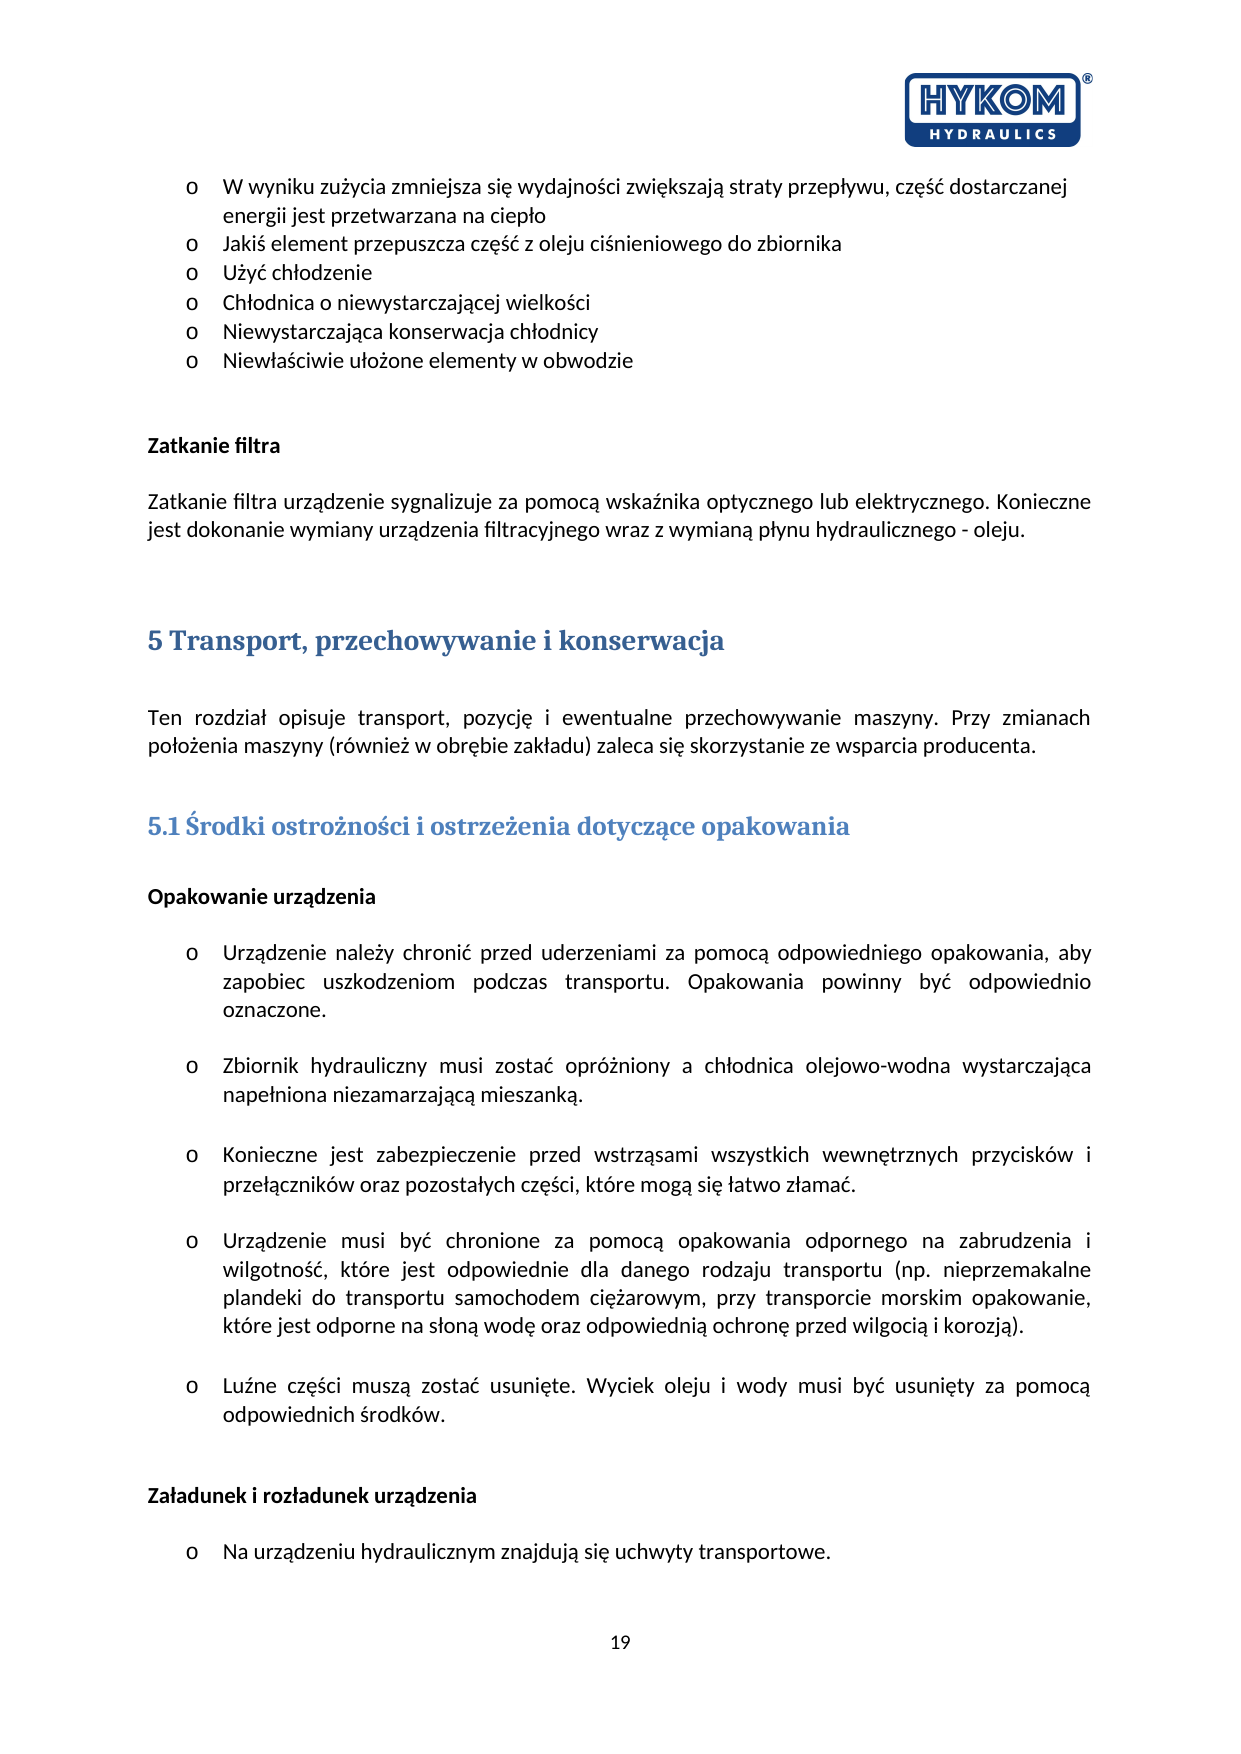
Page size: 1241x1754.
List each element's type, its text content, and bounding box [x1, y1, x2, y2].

text Ten rozdział opisuje transport, pozycję i ewentualne przechowywanie maszyny. Przy zmianach położenia maszyny (również w obrębie zakładu) zaleca się skorzystanie ze wsparcia producenta. [148, 703, 1093, 759]
text Załadunek i rozładunek urządzenia [148, 1481, 1093, 1509]
list Zbiornik hydrauliczny musi zostać opróżniony a chłodnica olejowo-wodna wystarczająca napełniona niezamarzającą mieszanką. [185, 1051, 1093, 1108]
list Urządzenie należy chronić przed uderzeniami za pomocą odpowiedniego opakowania, aby zapobiec uszkodzeniom podczas transportu. Opakowania powinny być odpowiednio oznaczone. [185, 938, 1093, 1023]
list W wyniku zużycia zmniejsza się wydajności zwiększają straty przepływu, część dostarczanej energii jest przetwarzana na ciepło [185, 172, 1093, 229]
picture [904, 73, 1093, 147]
list Konieczne jest zabezpieczenie przed wstrząsami wszystkich wewnętrznych przycisków i przełączników oraz pozostałych części, które mogą się łatwo złamać. [185, 1141, 1093, 1198]
list Na urządzeniu hydraulicznym znajdują się uchwyty transportowe. [185, 1537, 1093, 1567]
list Chłodnica o niewystarczającej wielkości [185, 288, 1093, 317]
subtitle 5 Transport, przechowywanie i konserwacja [148, 624, 1093, 657]
text Zatkanie filtra [148, 431, 1093, 459]
list Luźne części muszą zostać usunięte. Wyciek oleju i wody musi być usunięty za pomocą odpowiednich środków. [185, 1371, 1093, 1428]
list Niewystarczająca konserwacja chłodnicy [185, 317, 1093, 346]
list Użyć chłodzenie [185, 258, 1093, 288]
list Jakiś element przepuszcza część z oleju ciśnieniowego do zbiornika [185, 229, 1093, 258]
list Urządzenie musi być chronione za pomocą opakowania odpornego na zabrudzenia i wilgotność, które jest odpowiednie dla danego rodzaju transportu (np. nieprzemakalne plandeki do transportu samochodem ciężarowym, przy transporcie morskim opakowanie, które jest odporne na słoną wodę oraz odpowiednią ochronę przed wilgocią i korozją). [185, 1226, 1093, 1339]
subtitle 5.1 Środki ostrożności i ostrzeżenia dotyczące opakowania [148, 811, 1093, 842]
text Opakowanie urządzenia [148, 882, 1093, 910]
list Niewłaściwie ułożone elementy w obwodzie [185, 346, 1093, 375]
text Zatkanie filtra urządzenie sygnalizuje za pomocą wskaźnika optycznego lub elektrycznego. Konieczne jest dokonanie wymiany urządzenia filtracyjnego wraz z wymianą płynu hydraulicznego - oleju. [148, 487, 1093, 543]
